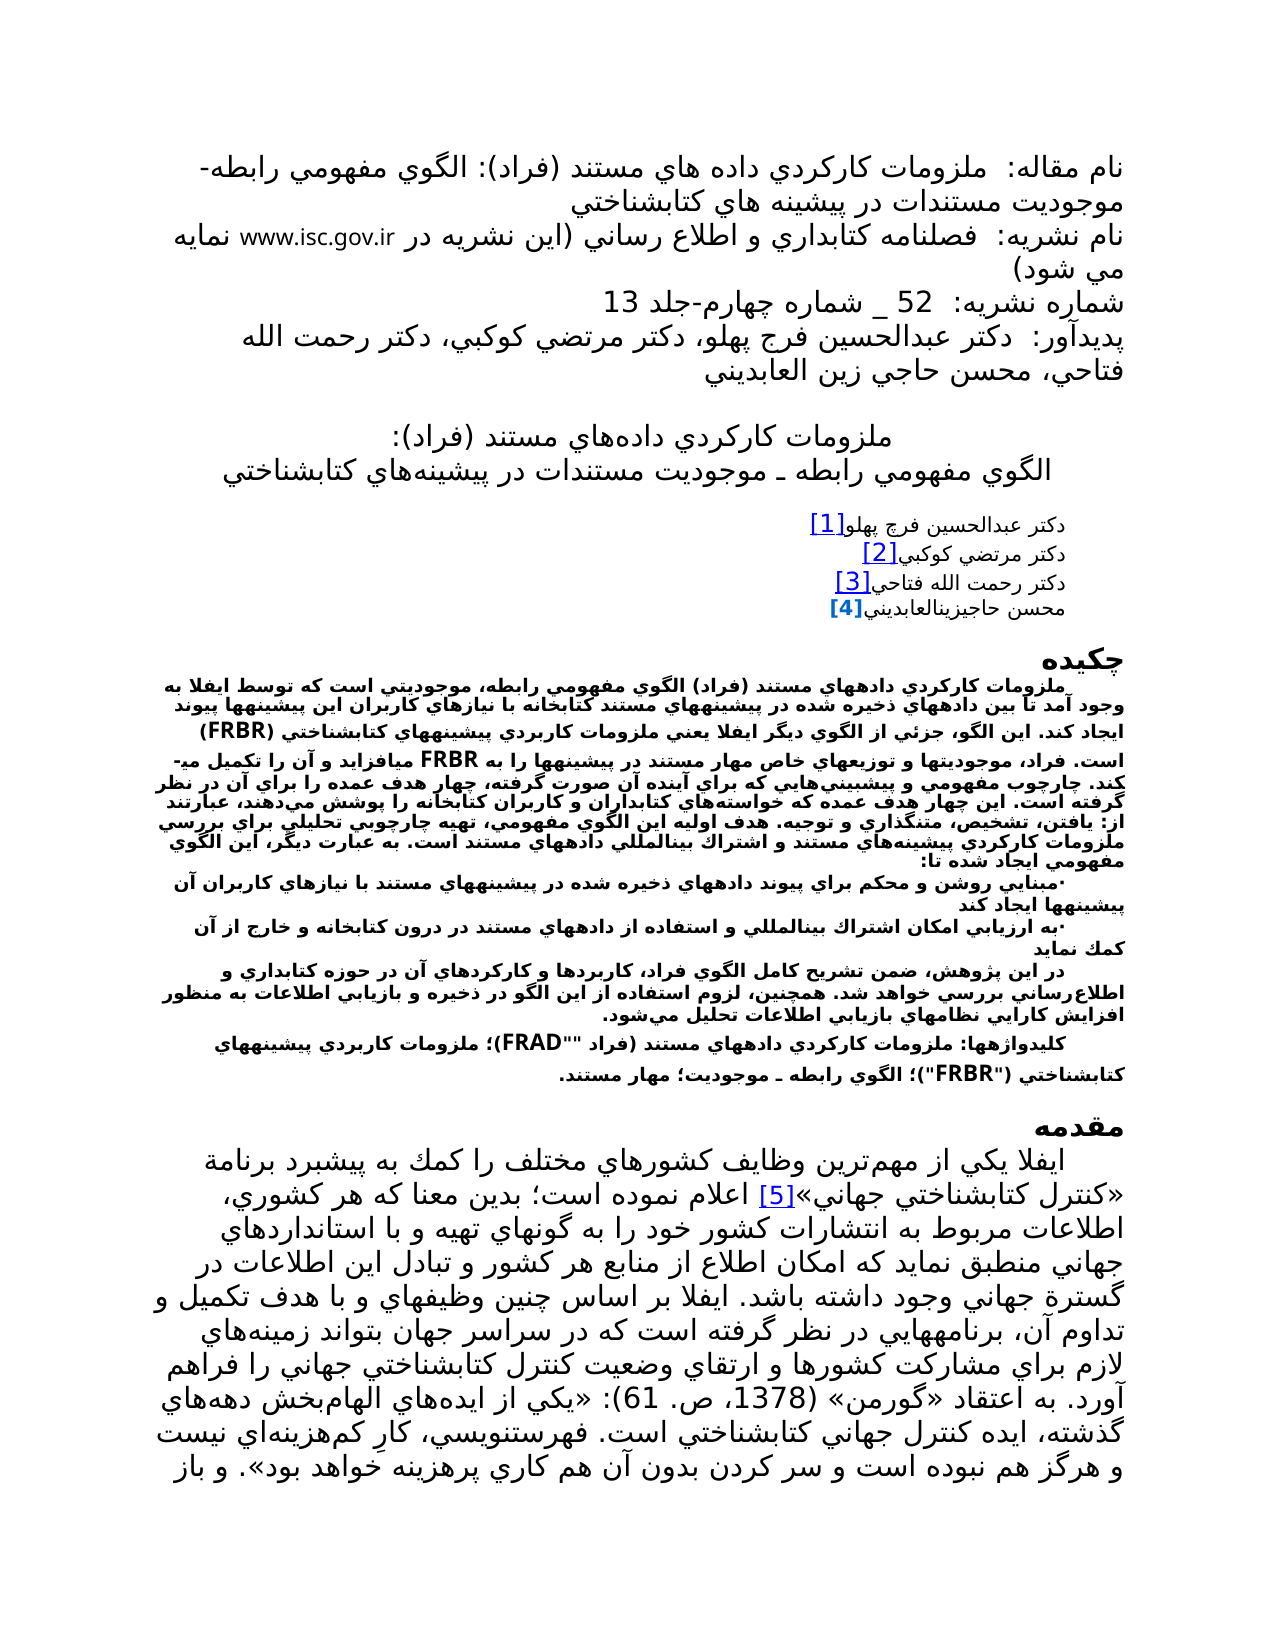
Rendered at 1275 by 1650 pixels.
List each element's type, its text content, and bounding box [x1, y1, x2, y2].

text نام نشريه: فصلنامه كتابداري و اطلاع رساني (اين نشريه در www.isc.gov.ir نمايه مي شود) [150, 218, 1125, 286]
text الگوي مفهومي رابطه ـ موجوديت مستندات در پيشينه‌هاي كتابشناختي [150, 453, 1125, 487]
text چكيده [150, 642, 1125, 676]
text شماره نشريه: 52 _ شماره چهارم-جلد 13 [150, 286, 1125, 320]
text ملزومات كاركردي دادههاي مستند (فراد) الگوي مفهومي رابطه، موجوديتي است كه توسط ايفلا به وجود آمد تا بين دادههاي ذخيره شده در پيشينههاي مستند كتابخانه با نيازهاي كاربران اين پيشينهها پيوند ايجاد كند. اين الگو، جزئي از الگوي ديگر ايفلا يعني ملزومات كاربردي پيشينههاي كتابشناختي (FRBR) است. فراد، موجوديتها و توزيعهاي خاص مهار مستند در پيشينهها را به FRBR ميافزايد و آن را تكميل ميكند. چارچوب مفهومي و پيشبيني‌هايي كه براي آينده آن صورت گرفته، چهار هدف عمده را براي آن در نظر گرفته است. اين چهار هدف عمده كه خواسته‌هاي كتابداران و كاربران كتابخانه را پوشش مي‌دهند، عبارتند از: يافتن، تشخيص، متنگذاري و توجيه. هدف اوليه اين الگوي مفهومي، تهيه چارچوبي تحليلي براي بررسي ملزومات كاركردي پيشينه‌هاي مستند و اشتراك بينالمللي دادههاي مستند است. به عبارت ديگر، اين الگوي مفهومي ايجاد شده تا: [150, 676, 1125, 872]
text دكتر عبدالحسين فرچ پهلو[1] [150, 509, 1125, 538]
text دكتر رحمت الله فتاحي[3] [150, 567, 1125, 596]
text محسن حاجيزينالعابديني[4] [150, 596, 1125, 621]
text در اين پژوهش، ضمن تشريح كامل الگوي فراد، كاربردها و كاركردهاي آن در حوزه كتابداري و اطلاع‌رساني بررسي خواهد شد. همچنين، لزوم استفاده از اين الگو در ذخيره و بازيابي اطلاعات به منظور افزايش كارايي نظامهاي بازيابي اطلاعات تحليل مي‌شود. [150, 960, 1125, 1025]
text ·مبنايي روشن و محكم براي پيوند دادههاي ذخيره شده در پيشينههاي مستند با نيازهاي كاربران آن پيشينهها ايجاد كند [150, 872, 1125, 916]
text نام مقاله: ملزومات كاركردي داده هاي مستند (فراد): الگوي مفهومي رابطه-موجوديت مستندات در پيشينه هاي كتابشناختي [150, 150, 1125, 218]
text مقدمه [150, 1110, 1125, 1144]
text ·به ارزيابي امكان اشتراك بينالمللي و استفاده از دادههاي مستند در درون كتابخانه و خارج از آن كمك نمايد [150, 916, 1125, 960]
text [150, 1144, 1125, 1483]
text كليدواژهها: ملزومات كاركردي دادههاي مستند (فراد ""FRAD)؛ ملزومات كاربردي پيشينههاي كتابشناختي ("FRBR")؛ الگوي رابطه ـ موجوديت؛ مهار مستند. [150, 1025, 1125, 1088]
text پديدآور: دكتر عبدالحسين فرج پهلو، دكتر مرتضي كوكبي، دكتر رحمت الله فتاحي، محسن حاجي زين العابديني [150, 320, 1125, 388]
text ملزومات كاركردي داده‌هاي مستند (فراد): [150, 419, 1125, 453]
text دكتر مرتضي كوكبي[2] [150, 538, 1125, 567]
